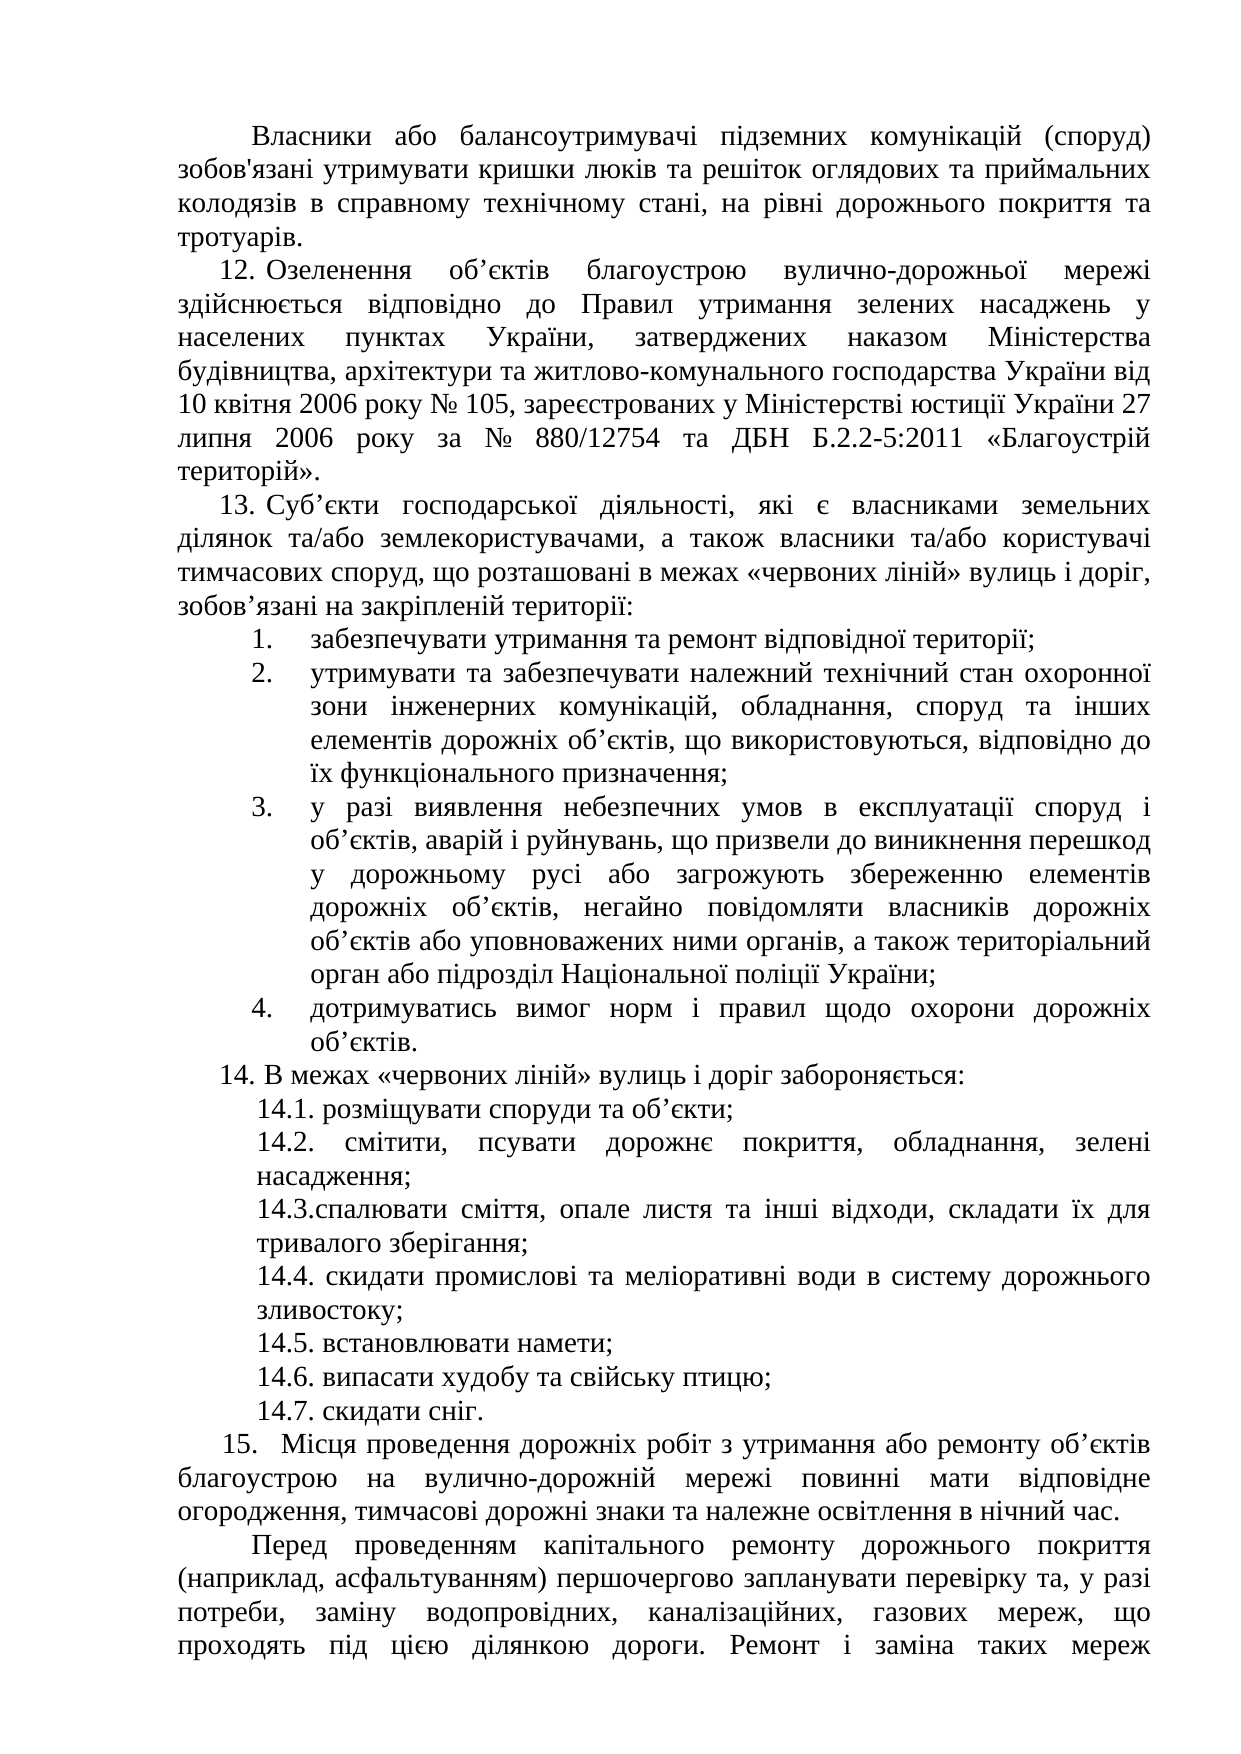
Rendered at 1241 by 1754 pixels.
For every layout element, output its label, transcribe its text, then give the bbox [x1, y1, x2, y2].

text 14.1. розміщувати споруди та об’єкти; [256, 1091, 1152, 1124]
list дотримуватись вимог норм і правил щодо охорони дорожніх об’єктів. [251, 990, 1152, 1057]
text 14.7. скидати сніг. [256, 1393, 1152, 1426]
list утримувати та забезпечувати належний технічний стан охоронної зони інженерних комунікацій, обладнання, споруд та інших елементів дорожніх об’єктів, що використовуються, відповідно до їх функціонального призначення; [251, 655, 1152, 789]
text 14.2. смітити, псувати дорожнє покриття, обладнання, зелені насадження; [256, 1124, 1152, 1191]
text 14.4. скидати промислові та меліоративні води в систему дорожнього зливостоку; [256, 1258, 1152, 1326]
text 14.3.спалювати сміття, опале листя та інші відходи, складати їх для тривалого зберігання; [256, 1191, 1152, 1258]
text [177, 1527, 1152, 1661]
text Власники або балансоутримувачі підземних комунікацій (споруд) зобов'язані утримувати кришки люків та решіток оглядових та приймальних колодязів в справному технічному стані, на рівні дорожнього покриття та тротуарів. [177, 118, 1152, 252]
list у разі виявлення небезпечних умов в експлуатації споруд і об’єктів, аварій і руйнувань, що призвели до виникнення перешкод у дорожньому русі або загрожують збереженню елементів дорожніх об’єктів, негайно повідомляти власників дорожніх об’єктів або уповноважених ними органів, а також територіальний орган або підрозділ Національної поліції України; [251, 789, 1152, 990]
list В межах «червоних ліній» вулиць і доріг забороняється: [219, 1057, 1152, 1091]
text 14.5. встановлювати намети; [256, 1326, 1152, 1359]
list Суб’єкти господарської діяльності, які є власниками земельних ділянок та/або землекористувачами, а також власники та/або користувачі тимчасових споруд, що розташовані в межах «червоних ліній» вулиць і доріг, зобов’язані на закріпленій території: [177, 487, 1152, 621]
list Місця проведення дорожніх робіт з утримання або ремонту об’єктів благоустрою на вулично-дорожній мережі повинні мати відповідне огородження, тимчасові дорожні знаки та належне освітлення в нічний час. [177, 1426, 1152, 1527]
list забезпечувати утримання та ремонт відповідної території; [251, 621, 1152, 655]
list Озеленення об’єктів благоустрою вулично-дорожньої мережі здійснюється відповідно до Правил утримання зелених насаджень у населених пунктах України, затверджених наказом Міністерства будівництва, архітектури та житлово-комунального господарства України від 10 квітня 2006 року № 105, зареєстрованих у Міністерстві юстиції України 27 липня 2006 року за № 880/12754 та ДБН Б.2.2-5:2011 «Благоустрій територій». [177, 252, 1152, 487]
text 14.6. випасати худобу та свійську птицю; [256, 1359, 1152, 1393]
